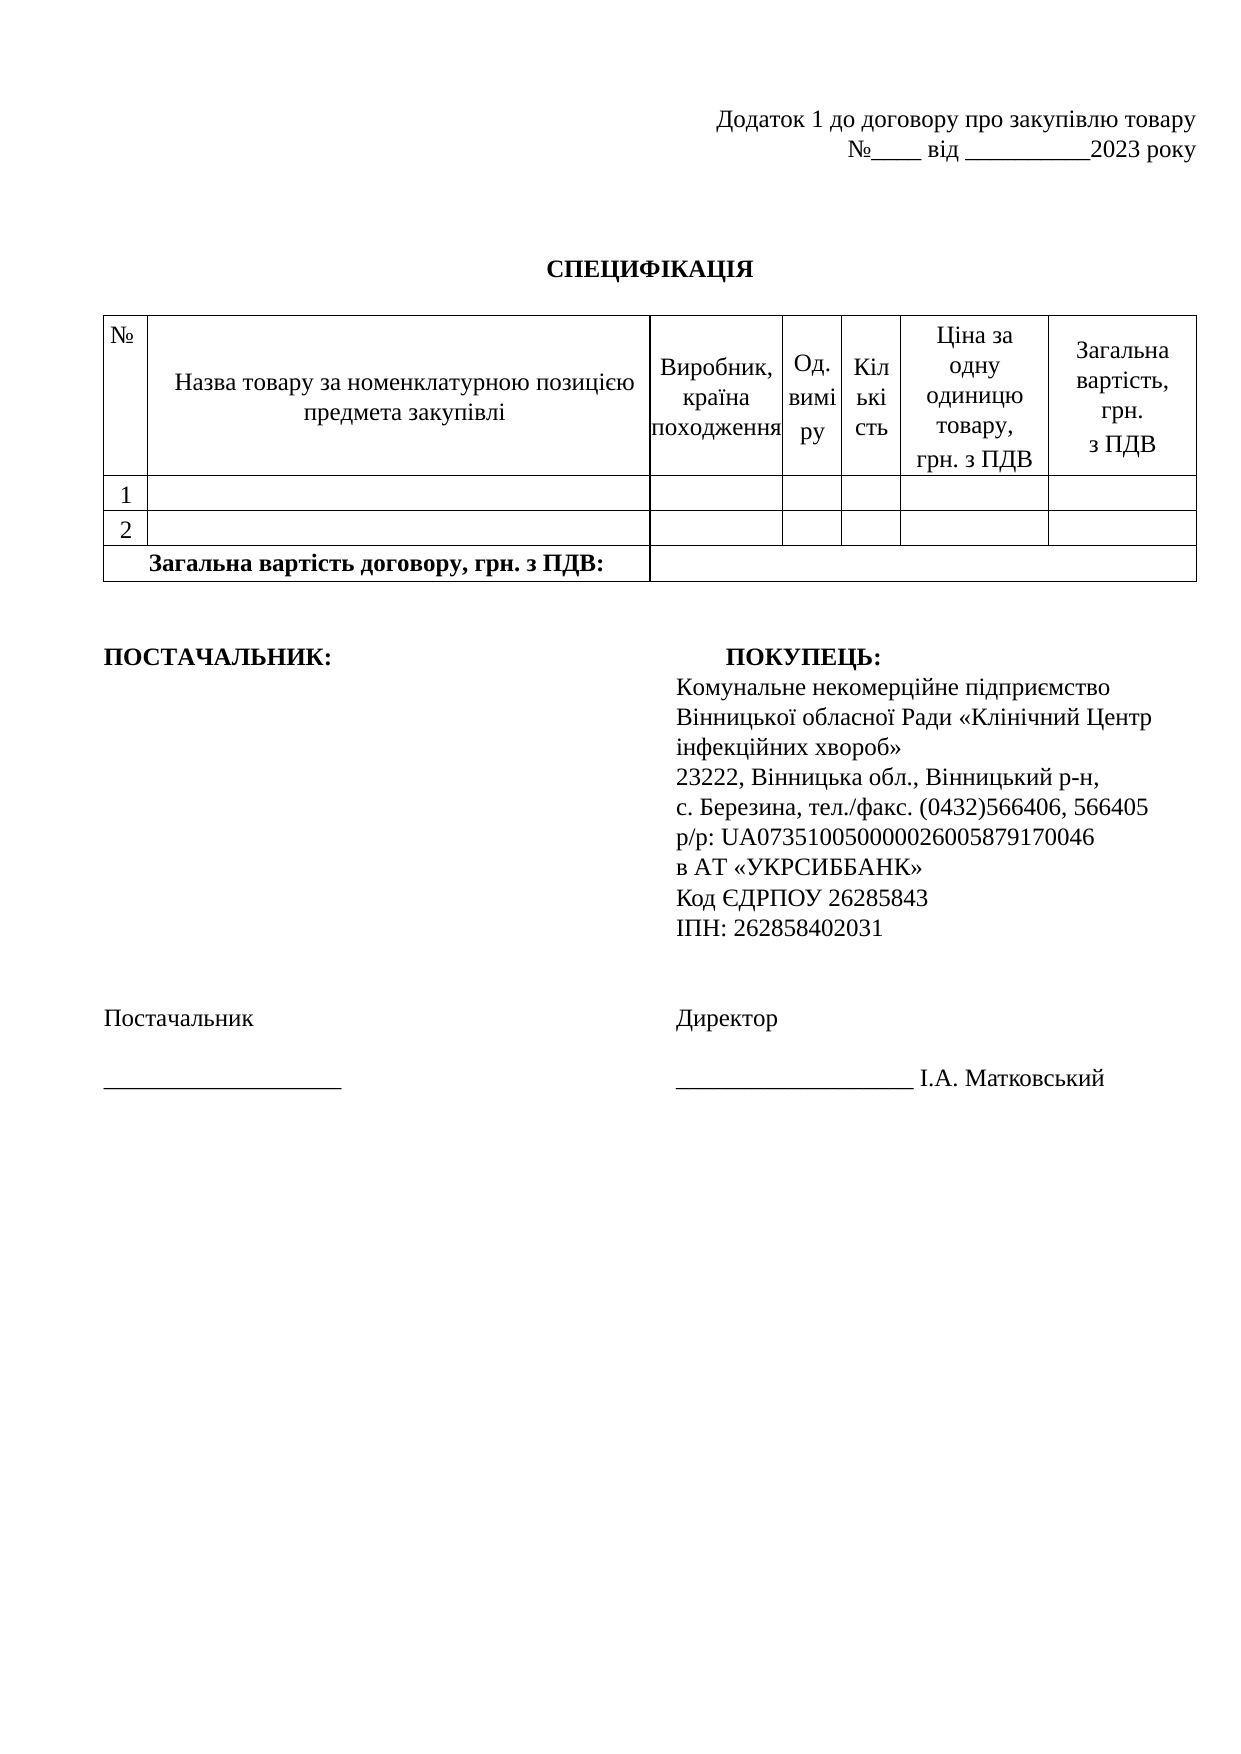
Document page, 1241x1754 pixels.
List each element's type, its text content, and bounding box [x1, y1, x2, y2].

table_cell 1 [104, 476, 147, 510]
table_cell [783, 476, 841, 510]
table_header Загальна вартість, грн. з ПДВ [1049, 316, 1196, 474]
table_header Кількість [842, 316, 900, 474]
table_cell [1049, 476, 1196, 510]
table_header Од. вимі ру [783, 316, 841, 474]
table_cell [651, 511, 782, 545]
text №____ від __________2023 року [103, 134, 1196, 163]
table_cell [651, 476, 782, 510]
table_header Ціна за одну одиницю товару, грн. з ПДВ [901, 316, 1048, 474]
text СПЕЦИФІКАЦІЯ [103, 254, 1196, 283]
table_cell [901, 476, 1048, 510]
table_header Назва товару за номенклатурною позицією предмета закупівлі [148, 316, 649, 474]
table_cell 2 [104, 511, 147, 545]
table_header № [104, 316, 147, 474]
table_cell Загальна вартість договору, грн. з ПДВ: [104, 546, 649, 581]
table_header Комунальне некомерційне підприємство Вінницької обласної Ради «Клінічний Центр інфекційних хвороб» 23222, Вінницька обл., Вінницький р-н, с. Березина, тел./факс. (0432)566406, 566405 р/р: UA073510050000026005879170046 в АТ «УКРСИББАНК» Код ЄДРПОУ 26285843 ІПН: 262858402031 Директор ___________________ І.А. Матковський [665, 672, 1181, 1093]
table_cell [783, 511, 841, 545]
table_header Виробник, країна походження [651, 316, 782, 474]
table_cell [148, 476, 649, 510]
text Додаток 1 до договору про закупівлю товару [103, 104, 1196, 133]
table_cell [148, 511, 649, 545]
table_cell [901, 511, 1048, 545]
table_cell [1049, 511, 1196, 545]
table_header Постачальник ___________________ [92, 672, 664, 1093]
table_cell [651, 546, 1196, 581]
table_cell [842, 511, 900, 545]
table_cell [842, 476, 900, 510]
text ПОСТАЧАЛЬНИК: ПОКУПЕЦЬ: [103, 642, 1196, 671]
